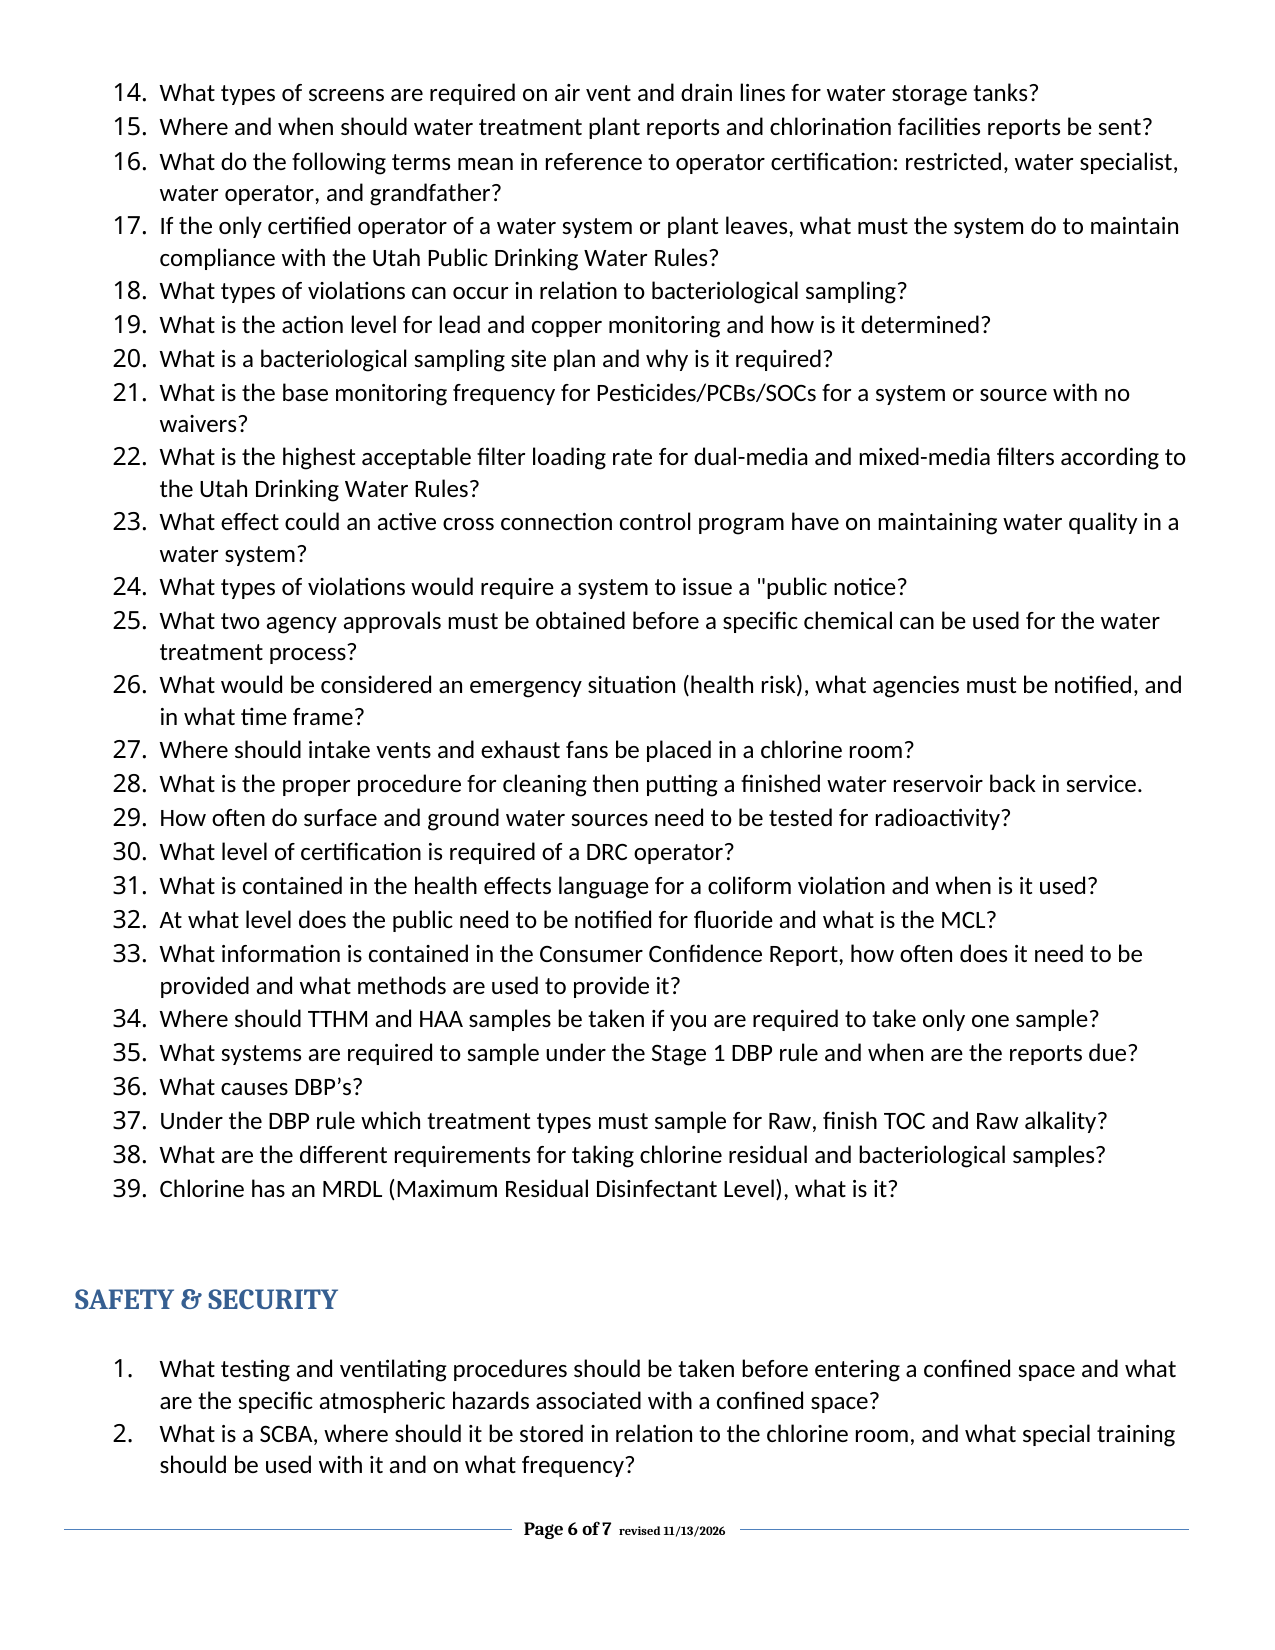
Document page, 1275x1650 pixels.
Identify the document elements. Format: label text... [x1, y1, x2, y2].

list What types of violations would require a system to issue a "public notice? [112, 568, 1200, 602]
subtitle SAFETY & SECURITY [75, 1283, 1200, 1317]
list What is contained in the health effects language for a coliform violation and when is it used? [112, 868, 1200, 902]
list What is the highest acceptable filter loading rate for dual-media and mixed-media filters according to the Utah Drinking Water Rules? [112, 439, 1200, 504]
list What do the following terms mean in reference to operator certification: restricted, water specialist, water operator, and grandfather? [112, 143, 1200, 208]
list What is a bacteriological sampling site plan and why is it required? [112, 340, 1200, 374]
list What systems are required to sample under the Stage 1 DBP rule and when are the reports due? [112, 1034, 1200, 1068]
list What testing and ventilating procedures should be taken before entering a confined space and what are the specific atmospheric hazards associated with a confined space? [112, 1351, 1200, 1415]
list Under the DBP rule which treatment types must sample for Raw, finish TOC and Raw alkality? [112, 1103, 1200, 1137]
list What information is contained in the Consumer Confidence Report, how often does it need to be provided and what methods are used to provide it? [112, 936, 1200, 1000]
list At what level does the public need to be notified for fluoride and what is the MCL? [112, 902, 1200, 936]
list What would be considered an emergency situation (health risk), what agencies must be notified, and in what time frame? [112, 667, 1200, 731]
list Where should TTHM and HAA samples be taken if you are required to take only one sample? [112, 1000, 1200, 1034]
list What types of screens are required on air vent and drain lines for water storage tanks? [112, 75, 1200, 109]
list How often do surface and ground water sources need to be tested for radioactivity? [112, 799, 1200, 834]
list What causes DBP’s? [112, 1068, 1200, 1103]
list What types of violations can occur in relation to bacteriological sampling? [112, 272, 1200, 306]
list If the only certified operator of a water system or plant leaves, what must the system do to maintain compliance with the Utah Public Drinking Water Rules? [112, 208, 1200, 272]
list What effect could an active cross connection control program have on maintaining water quality in a water system? [112, 504, 1200, 568]
list What is the proper procedure for cleaning then putting a finished water reservoir back in service. [112, 766, 1200, 799]
list What is a SCBA, where should it be stored in relation to the chlorine room, and what special training should be used with it and on what frequency? [112, 1415, 1200, 1480]
list What level of certification is required of a DRC operator? [112, 834, 1200, 868]
list Chlorine has an MRDL (Maximum Residual Disinfectant Level), what is it? [112, 1171, 1200, 1205]
list What two agency approvals must be obtained before a specific chemical can be used for the water treatment process? [112, 602, 1200, 667]
list Where should intake vents and exhaust fans be placed in a chlorine room? [112, 731, 1200, 766]
list Where and when should water treatment plant reports and chlorination facilities reports be sent? [112, 109, 1200, 143]
list What is the base monitoring frequency for Pesticides/PCBs/SOCs for a system or source with no waivers? [112, 374, 1200, 439]
list What is the action level for lead and copper monitoring and how is it determined? [112, 306, 1200, 340]
list What are the different requirements for taking chlorine residual and bacteriological samples? [112, 1137, 1200, 1171]
